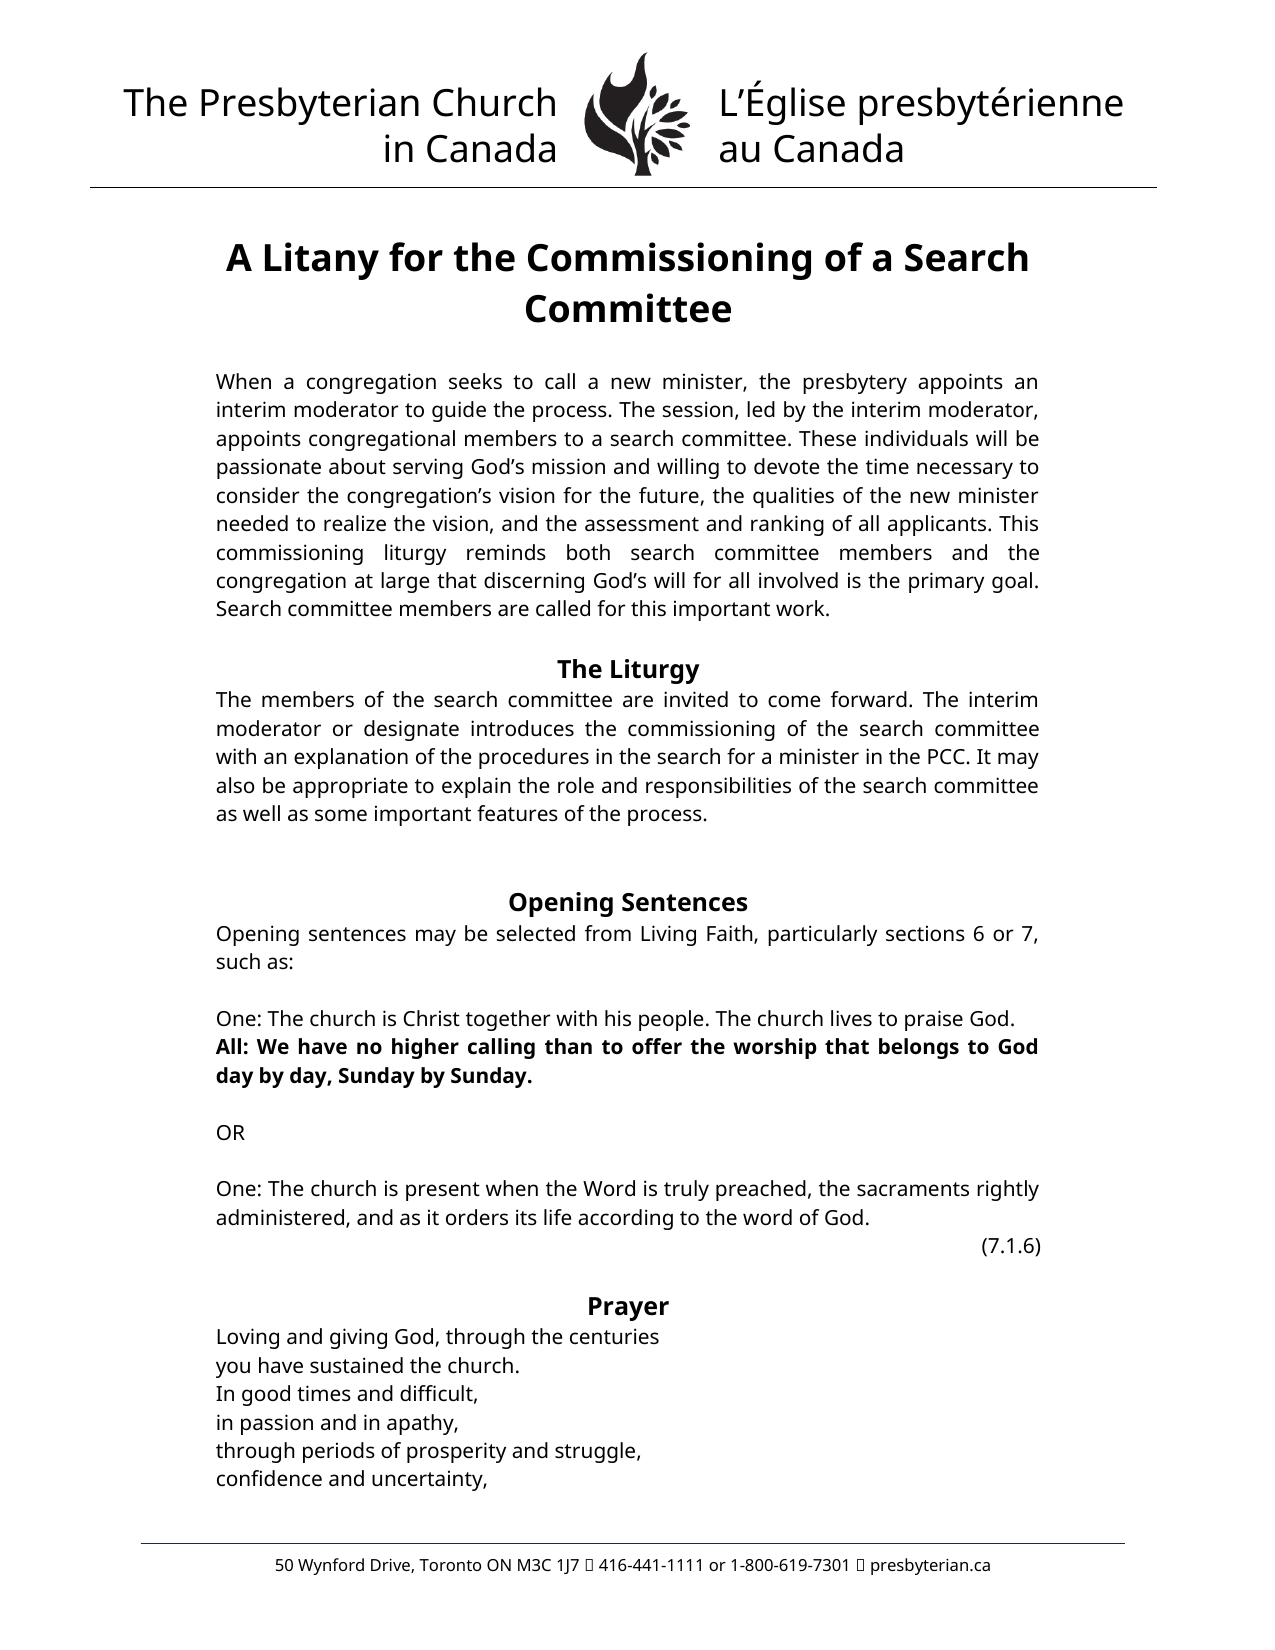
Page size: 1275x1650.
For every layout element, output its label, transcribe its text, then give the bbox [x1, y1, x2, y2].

text One: The church is Christ together with his people. The church lives to praise God. [216, 1004, 1041, 1032]
text The members of the search committee are invited to come forward. The interim moderator or designate introduces the commissioning of the search committee with an explanation of the procedures in the search for a minister in the PCC. It may also be appropriate to explain the role and responsibilities of the search committee as well as some important features of the process. [216, 686, 1041, 828]
text Opening sentences may be selected from Living Faith, particularly sections 6 or 7, such as: [216, 919, 1041, 976]
text Loving and giving God, through the centuries [216, 1322, 1041, 1351]
text through periods of prosperity and struggle, [216, 1436, 1041, 1464]
text All: We have no higher calling than to offer the worship that belongs to God day by day, Sunday by Sunday. [216, 1032, 1041, 1089]
text A Litany for the Commissioning of a Search Committee [216, 231, 1041, 333]
text Opening Sentences [216, 884, 1041, 919]
text in passion and in apathy, [216, 1408, 1041, 1436]
text confidence and uncertainty, [216, 1464, 1041, 1493]
text The Liturgy [216, 651, 1041, 686]
text OR [216, 1118, 1041, 1146]
text One: The church is present when the Word is truly preached, the sacraments rightly administered, and as it orders its life according to the word of God. [216, 1174, 1041, 1231]
text you have sustained the church. [216, 1351, 1041, 1379]
text Prayer [216, 1288, 1041, 1322]
text (7.1.6) [216, 1231, 1041, 1260]
text In good times and difficult, [216, 1379, 1041, 1408]
text When a congregation seeks to call a new minister, the presbytery appoints an interim moderator to guide the process. The session, led by the interim moderator, appoints congregational members to a search committee. These individuals will be passionate about serving God’s mission and willing to devote the time necessary to consider the congregation’s vision for the future, the qualities of the new minister needed to realize the vision, and the assessment and ranking of all applicants. This commissioning liturgy reminds both search committee members and the congregation at large that discerning God’s will for all involved is the primary goal. Search committee members are called for this important work. [216, 367, 1041, 623]
